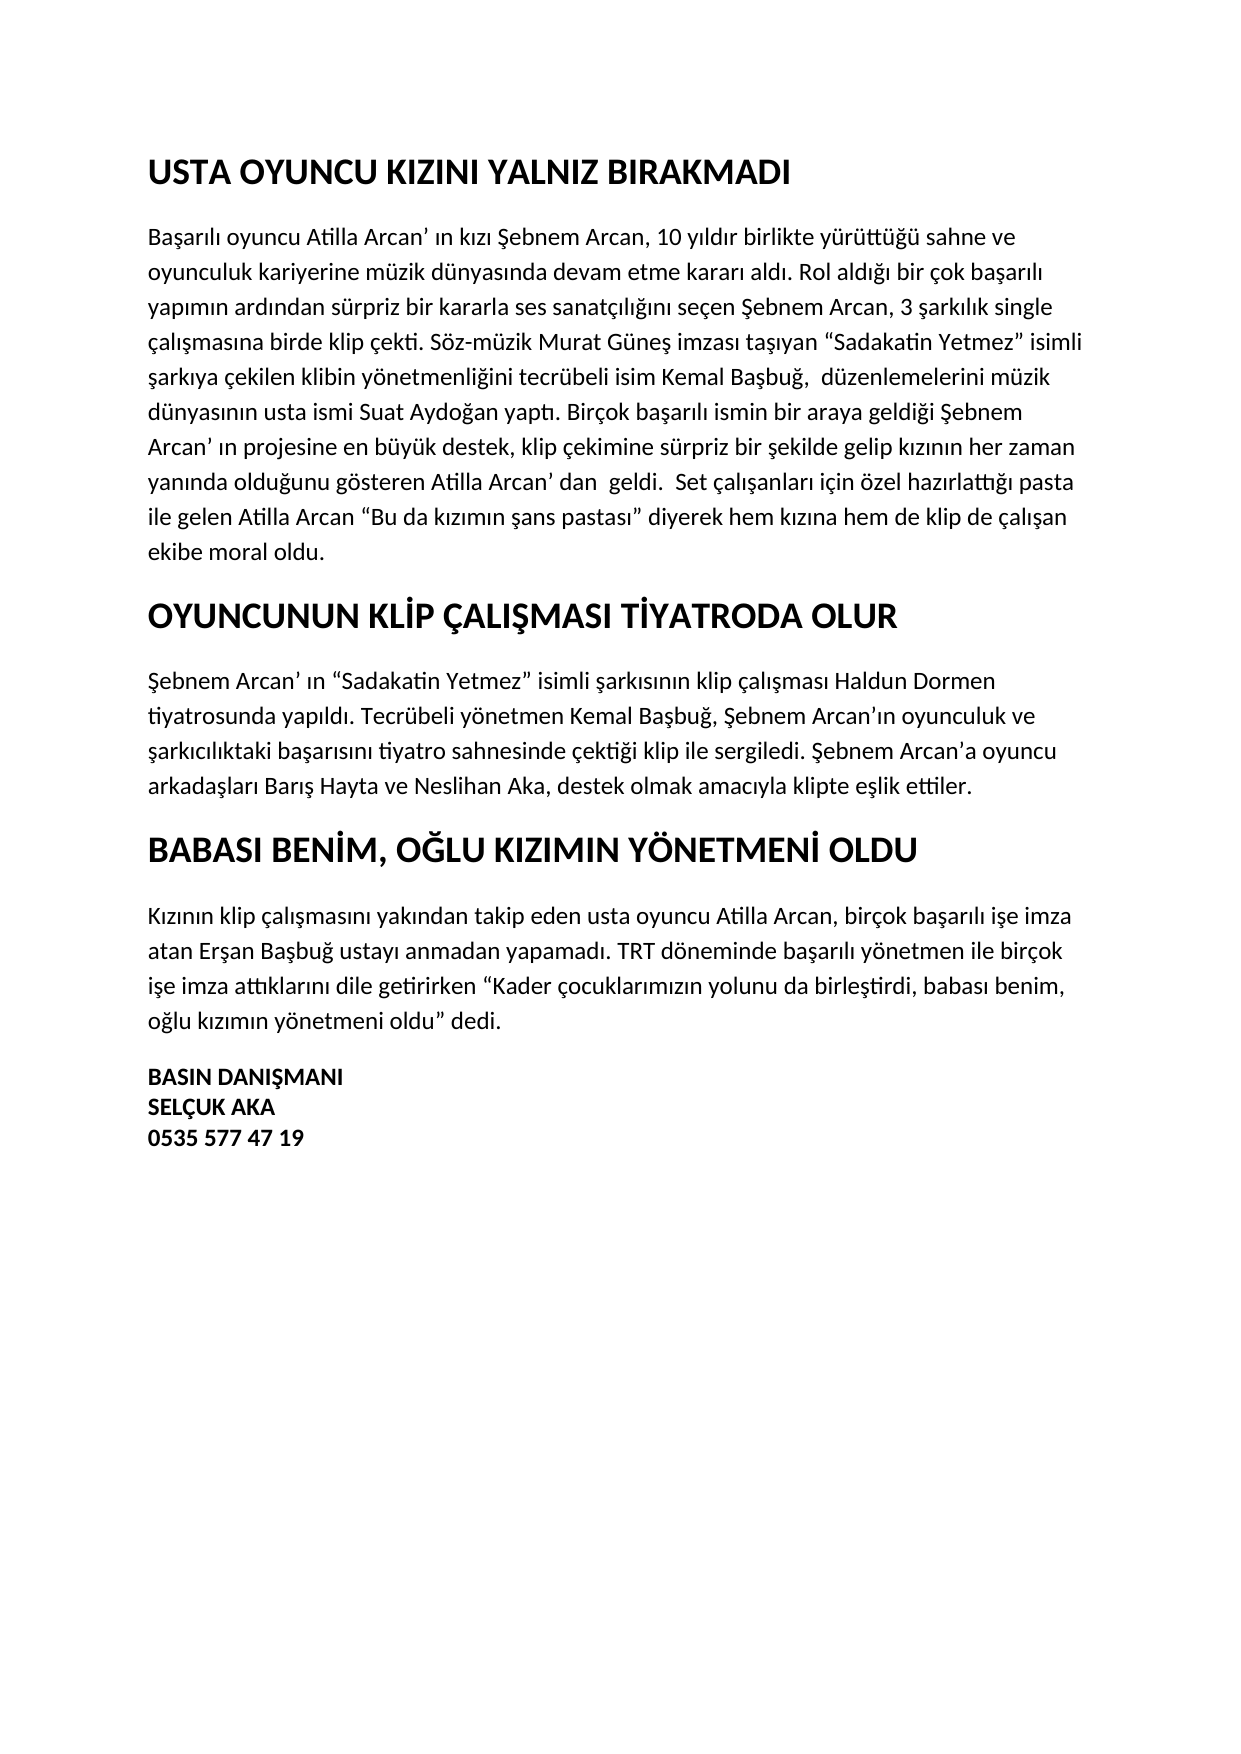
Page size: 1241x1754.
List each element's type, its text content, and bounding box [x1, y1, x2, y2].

text SELÇUK AKA [148, 1091, 1093, 1122]
text BASIN DANIŞMANI [148, 1061, 1093, 1091]
text OYUNCUNUN KLİP ÇALIŞMASI TİYATRODA OLUR [148, 592, 1093, 638]
text Başarılı oyuncu Atilla Arcan’ ın kızı Şebnem Arcan, 10 yıldır birlikte yürüttüğü sahne ve oyunculuk kariyerine müzik dünyasında devam etme kararı aldı. Rol aldığı bir çok başarılı yapımın ardından sürpriz bir kararla ses sanatçılığını seçen Şebnem Arcan, 3 şarkılık single çalışmasına birde klip çekti. Söz-müzik Murat Güneş imzası taşıyan “Sadakatin Yetmez” isimli şarkıya çekilen klibin yönetmenliğini tecrübeli isim Kemal Başbuğ, düzenlemelerini müzik dünyasının usta ismi Suat Aydoğan yaptı. Birçok başarılı ismin bir araya geldiği Şebnem Arcan’ ın projesine en büyük destek, klip çekimine sürpriz bir şekilde gelip kızının her zaman yanında olduğunu gösteren Atilla Arcan’ dan geldi. Set çalışanları için özel hazırlattığı pasta ile gelen Atilla Arcan “Bu da kızımın şans pastası” diyerek hem kızına hem de klip de çalışan ekibe moral oldu. [148, 221, 1093, 567]
text Kızının klip çalışmasını yakından takip eden usta oyuncu Atilla Arcan, birçok başarılı işe imza atan Erşan Başbuğ ustayı anmadan yapamadı. TRT döneminde başarılı yönetmen ile birçok işe imza attıklarını dile getirirken “Kader çocuklarımızın yolunu da birleştirdi, babası benim, oğlu kızımın yönetmeni oldu” dedi. [148, 900, 1093, 1035]
text Şebnem Arcan’ ın “Sadakatin Yetmez” isimli şarkısının klip çalışması Haldun Dormen tiyatrosunda yapıldı. Tecrübeli yönetmen Kemal Başbuğ, Şebnem Arcan’ın oyunculuk ve şarkıcılıktaki başarısını tiyatro sahnesinde çektiği klip ile sergiledi. Şebnem Arcan’a oyuncu arkadaşları Barış Hayta ve Neslihan Aka, destek olmak amacıyla klipte eşlik ettiler. [148, 666, 1093, 801]
text BABASI BENİM, OĞLU KIZIMIN YÖNETMENİ OLDU [148, 826, 1093, 872]
text USTA OYUNCU KIZINI YALNIZ BIRAKMADI [148, 148, 1093, 193]
text 0535 577 47 19 [148, 1122, 1093, 1152]
